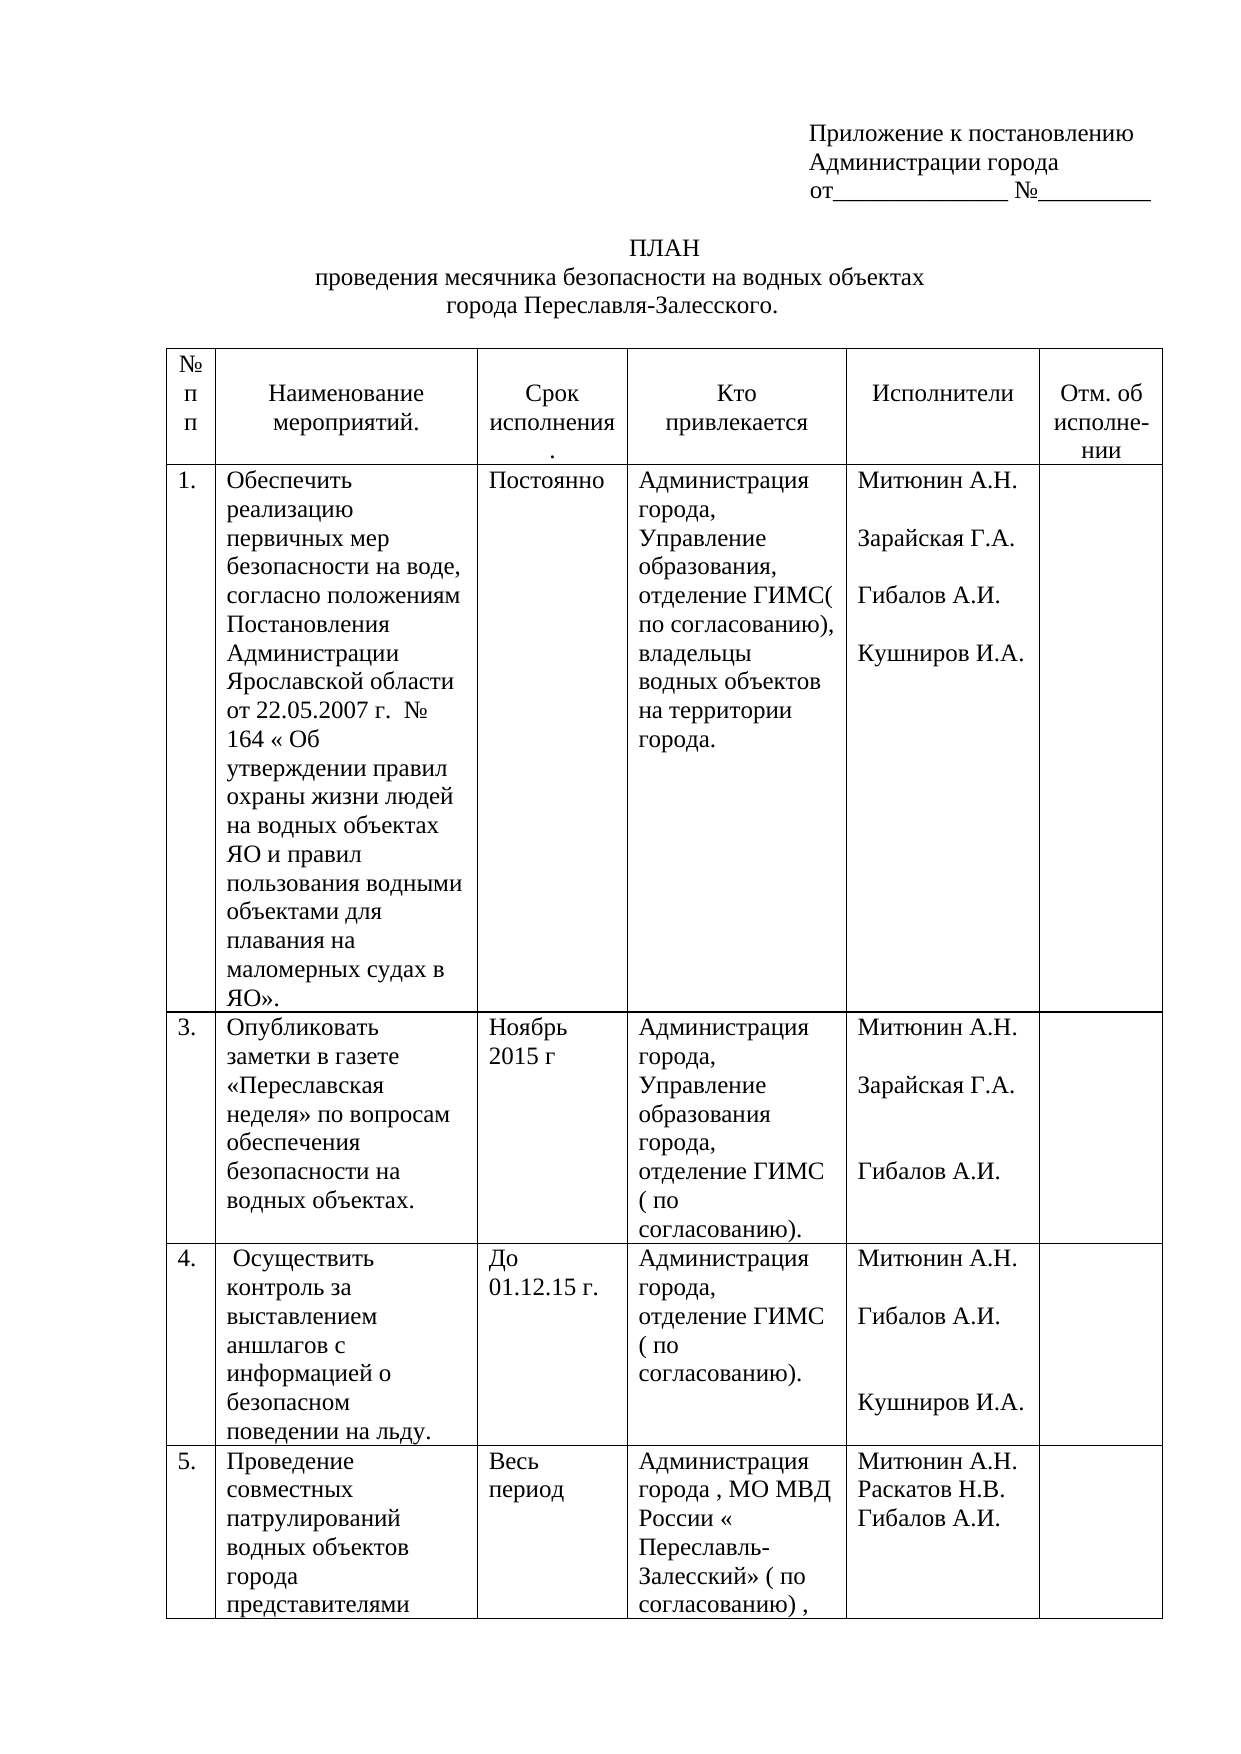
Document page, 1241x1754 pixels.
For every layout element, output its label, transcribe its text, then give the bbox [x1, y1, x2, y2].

table_cell [1040, 465, 1162, 1011]
text от______________ №_________ [177, 176, 1152, 204]
table_header Исполнители [847, 349, 1039, 464]
text города Переславля-Залесского. [177, 291, 1152, 319]
table_cell Постоянно [478, 465, 627, 1011]
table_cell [628, 1446, 846, 1618]
text проведения месячника безопасности на водных объектах [177, 262, 1152, 291]
table_header Срок исполнения. [478, 349, 627, 464]
table_cell Митюнин А.Н. Гибалов А.И. Кушниров И.А. [847, 1244, 1039, 1445]
table_cell Администрация города, Управление образования, отделение ГИМС( по согласованию), владельцы водных объектов на территории города. [628, 465, 846, 1011]
table_cell 4. [167, 1244, 215, 1445]
text Приложение к постановлению [177, 118, 1152, 147]
table_cell Осуществить контроль за выставлением аншлагов с информацией о безопасном поведении на льду. [216, 1244, 477, 1445]
table_header Наименование мероприятий. [216, 349, 477, 464]
table_cell Опубликовать заметки в газете «Переславская неделя» по вопросам обеспечения безопасности на водных объектах. [216, 1013, 477, 1242]
table_cell [1040, 1244, 1162, 1445]
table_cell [216, 1446, 477, 1618]
text Администрации города [177, 147, 1152, 176]
table_cell 3. [167, 1013, 215, 1242]
table_cell Обеспечить реализацию первичных мер безопасности на воде, согласно положениям Постановления Администрации Ярославской области от 22.05.2007 г. № 164 « Об утверждении правил охраны жизни людей на водных объектах ЯО и правил пользования водными объектами для плавания на маломерных судах в ЯО». [216, 465, 477, 1011]
table_header Кто привлекается [628, 349, 846, 464]
table_cell [1040, 1446, 1162, 1618]
table_cell До 01.12.15 г. [478, 1244, 627, 1445]
text ПЛАН [177, 233, 1152, 262]
table_cell 5. [167, 1446, 215, 1618]
table_cell 1. [167, 465, 215, 1011]
table_cell Весь период [478, 1446, 627, 1618]
table_cell Митюнин А.Н. Зарайская Г.А. Гибалов А.И. Кушниров И.А. [847, 465, 1039, 1011]
table_cell Митюнин А.Н. Зарайская Г.А. Гибалов А.И. [847, 1013, 1039, 1242]
table_cell Ноябрь 2015 г [478, 1013, 627, 1242]
table_cell [1040, 1013, 1162, 1242]
table_cell Администрация города, отделение ГИМС ( по согласованию). [628, 1244, 846, 1445]
table_cell Администрация города, Управление образования города, отделение ГИМС ( по согласованию). [628, 1013, 846, 1242]
table_header Отм. об исполне-нии [1040, 349, 1162, 464]
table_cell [847, 1446, 1039, 1618]
table_header № пп [167, 349, 215, 464]
